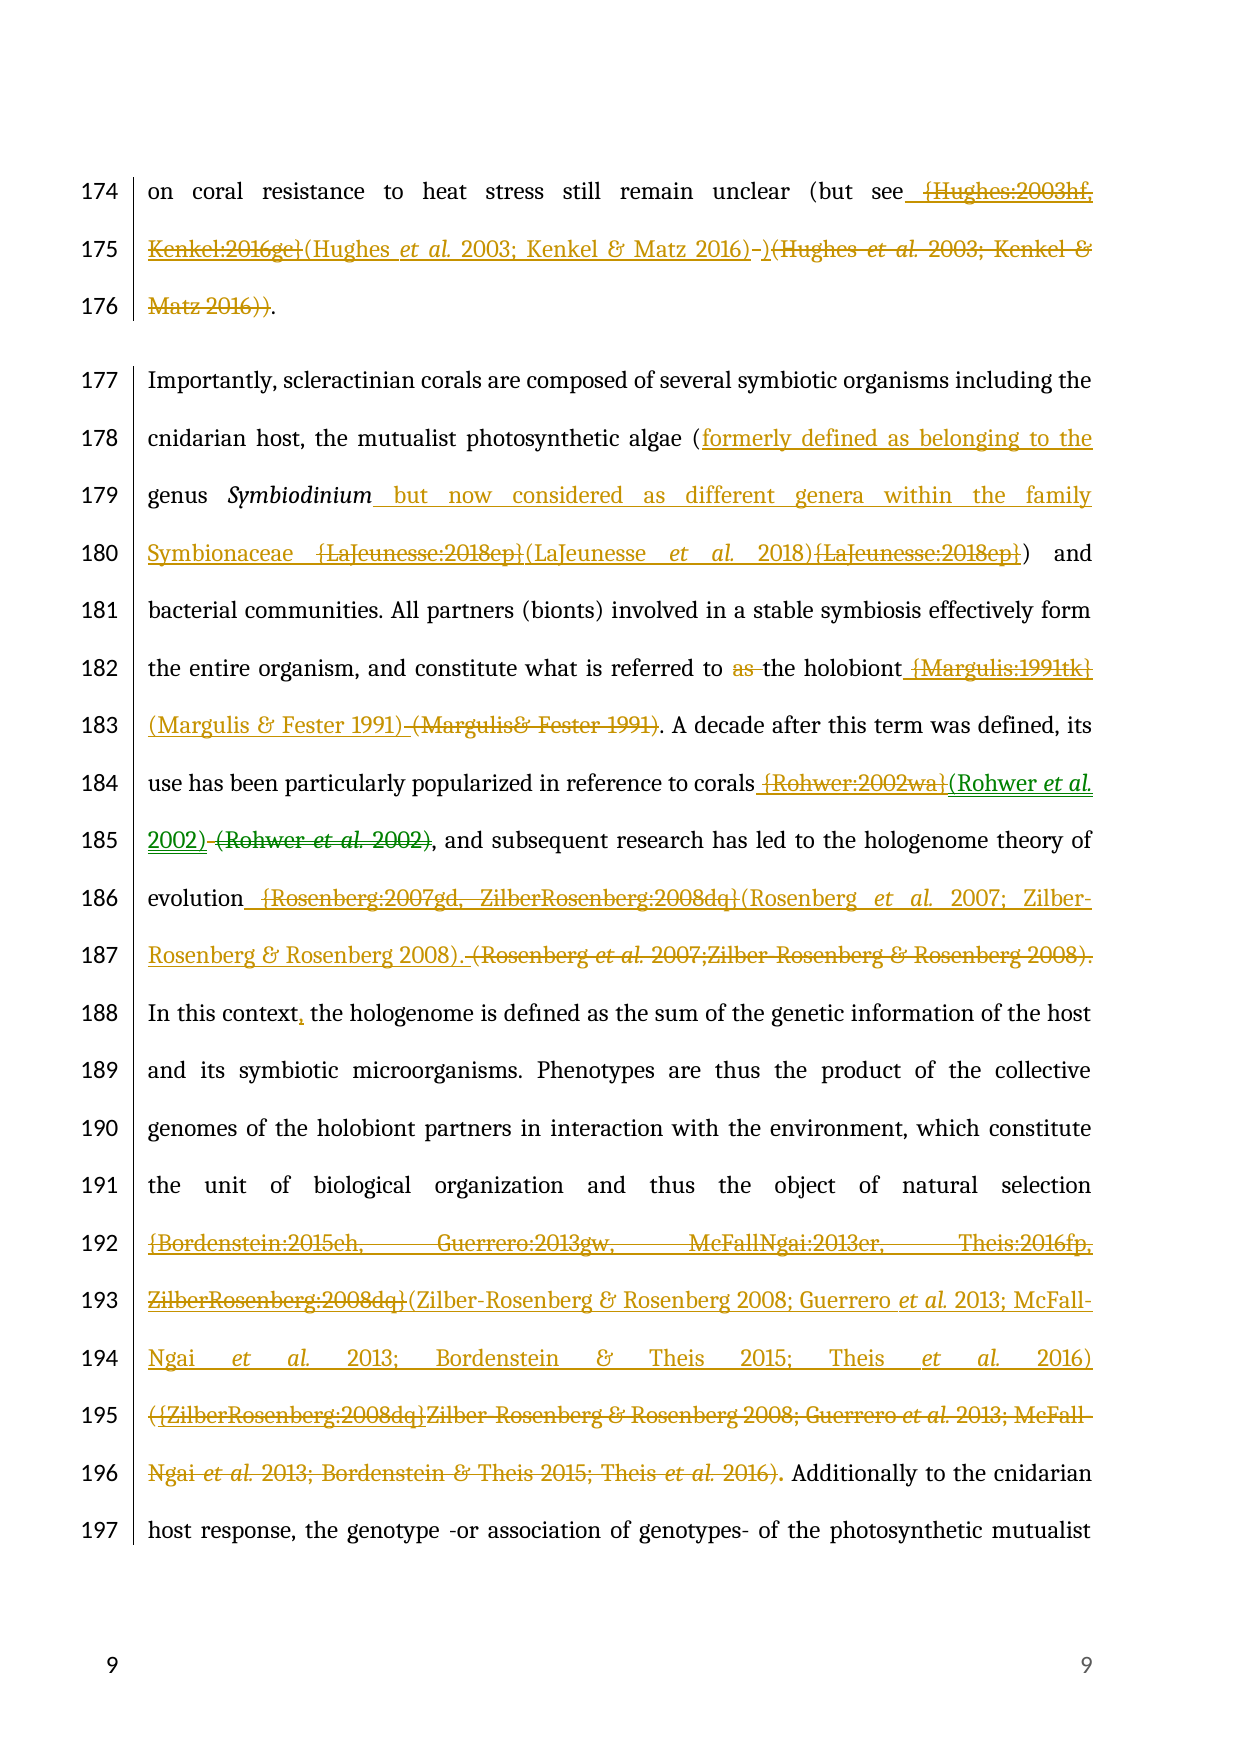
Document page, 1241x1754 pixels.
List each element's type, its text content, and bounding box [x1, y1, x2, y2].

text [148, 1417, 1092, 1545]
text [148, 177, 1092, 321]
